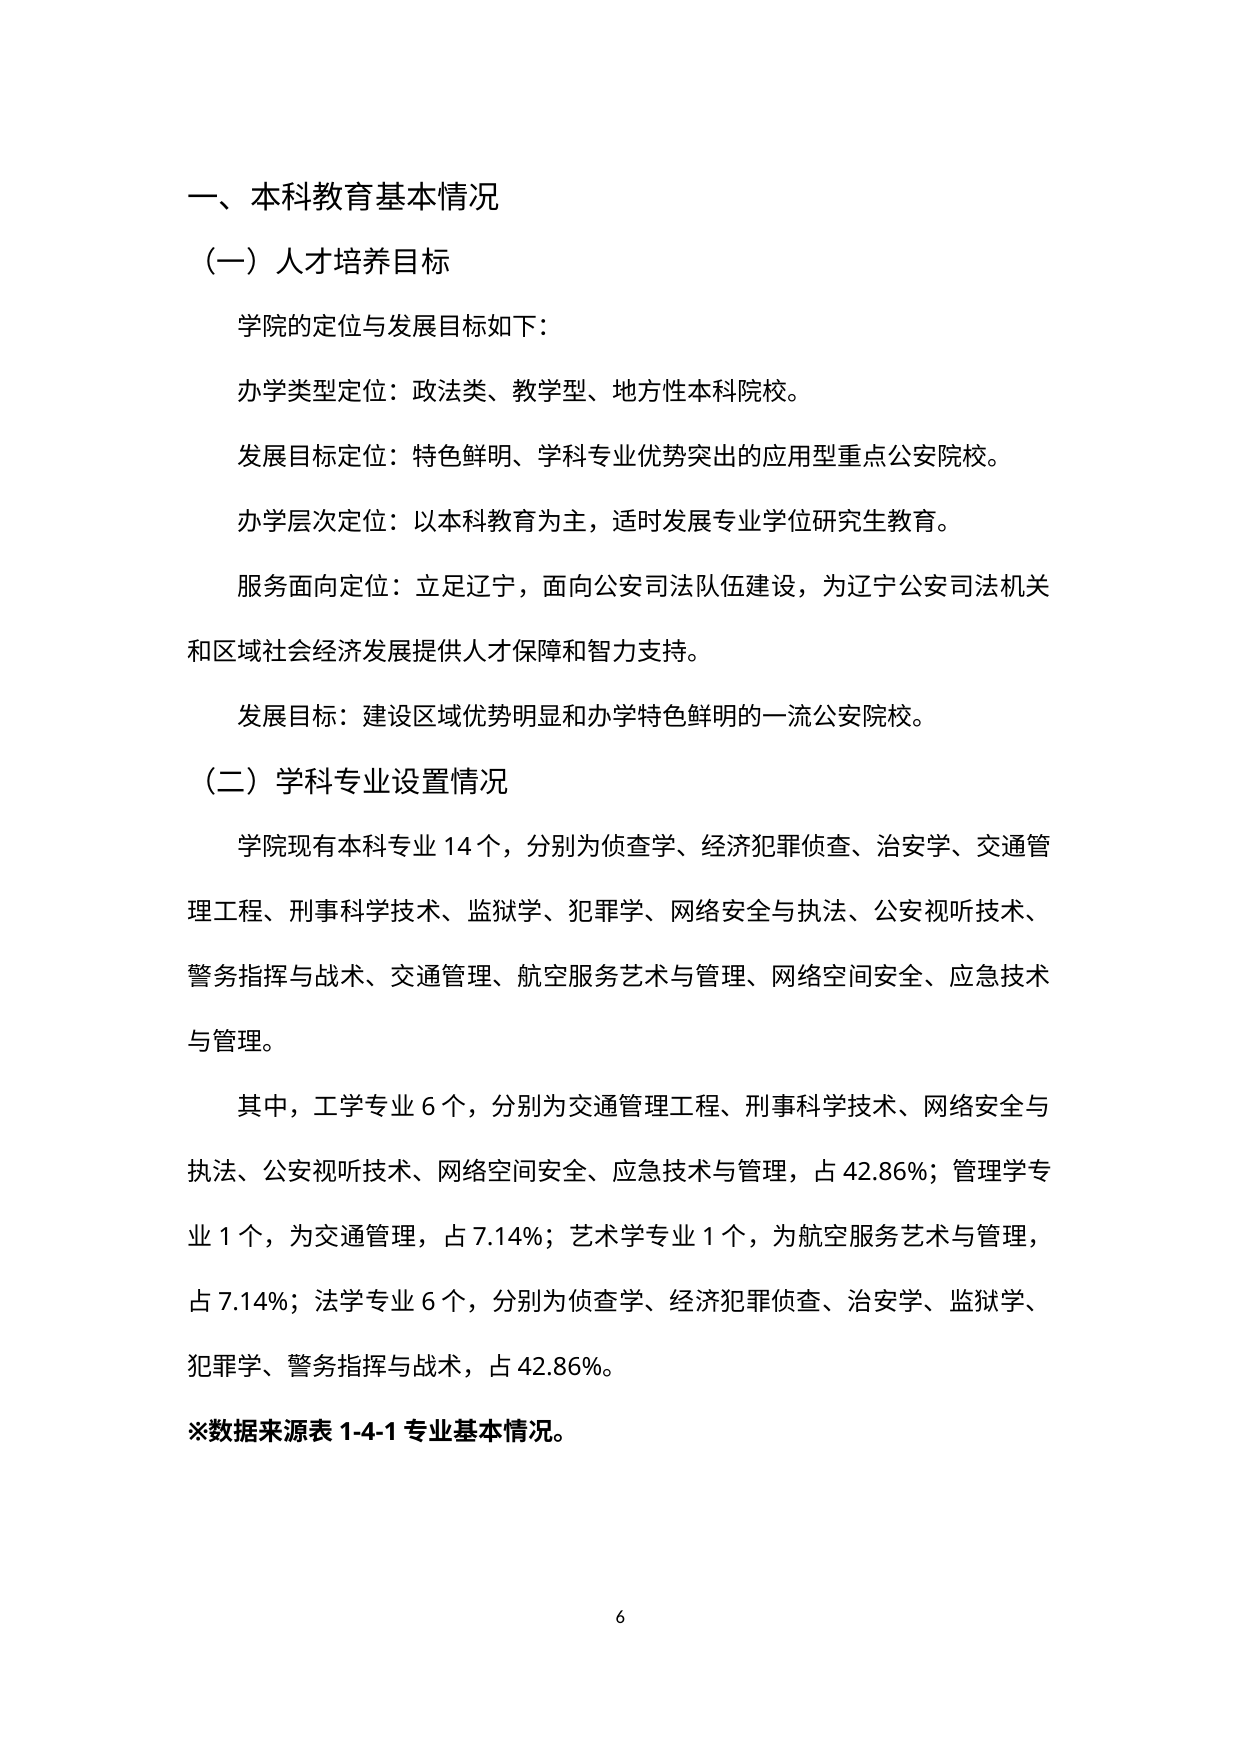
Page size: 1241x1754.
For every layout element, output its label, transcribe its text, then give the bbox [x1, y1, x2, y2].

subtitle （二）学科专业设置情况 [187, 747, 1053, 812]
text 发展目标定位：特色鲜明、学科专业优势突出的应用型重点公安院校。 [187, 422, 1053, 487]
subtitle 一、本科教育基本情况 [187, 162, 1053, 227]
text 学院的定位与发展目标如下： [187, 292, 1053, 357]
text ※数据来源表1-4-1专业基本情况。 [187, 1397, 1053, 1462]
text 办学层次定位：以本科教育为主，适时发展专业学位研究生教育。 [187, 487, 1053, 552]
text 办学类型定位：政法类、教学型、地方性本科院校。 [187, 357, 1053, 422]
text 学院现有本科专业14个，分别为侦查学、经济犯罪侦查、治安学、交通管理工程、刑事科学技术、监狱学、犯罪学、网络安全与执法、公安视听技术、警务指挥与战术、交通管理、航空服务艺术与管理、网络空间安全、应急技术与管理。 [187, 812, 1053, 1072]
subtitle （一）人才培养目标 [187, 227, 1053, 292]
text 其中，工学专业6个，分别为交通管理工程、刑事科学技术、网络安全与执法、公安视听技术、网络空间安全、应急技术与管理，占42.86%；管理学专业1个，为交通管理，占7.14%；艺术学专业1个，为航空服务艺术与管理，占7.14%；法学专业6个，分别为侦查学、经济犯罪侦查、治安学、监狱学、犯罪学、警务指挥与战术，占42.86%。 [187, 1072, 1053, 1397]
text 服务面向定位：立足辽宁，面向公安司法队伍建设，为辽宁公安司法机关和区域社会经济发展提供人才保障和智力支持。 [187, 552, 1053, 682]
text 发展目标：建设区域优势明显和办学特色鲜明的一流公安院校。 [187, 682, 1053, 747]
